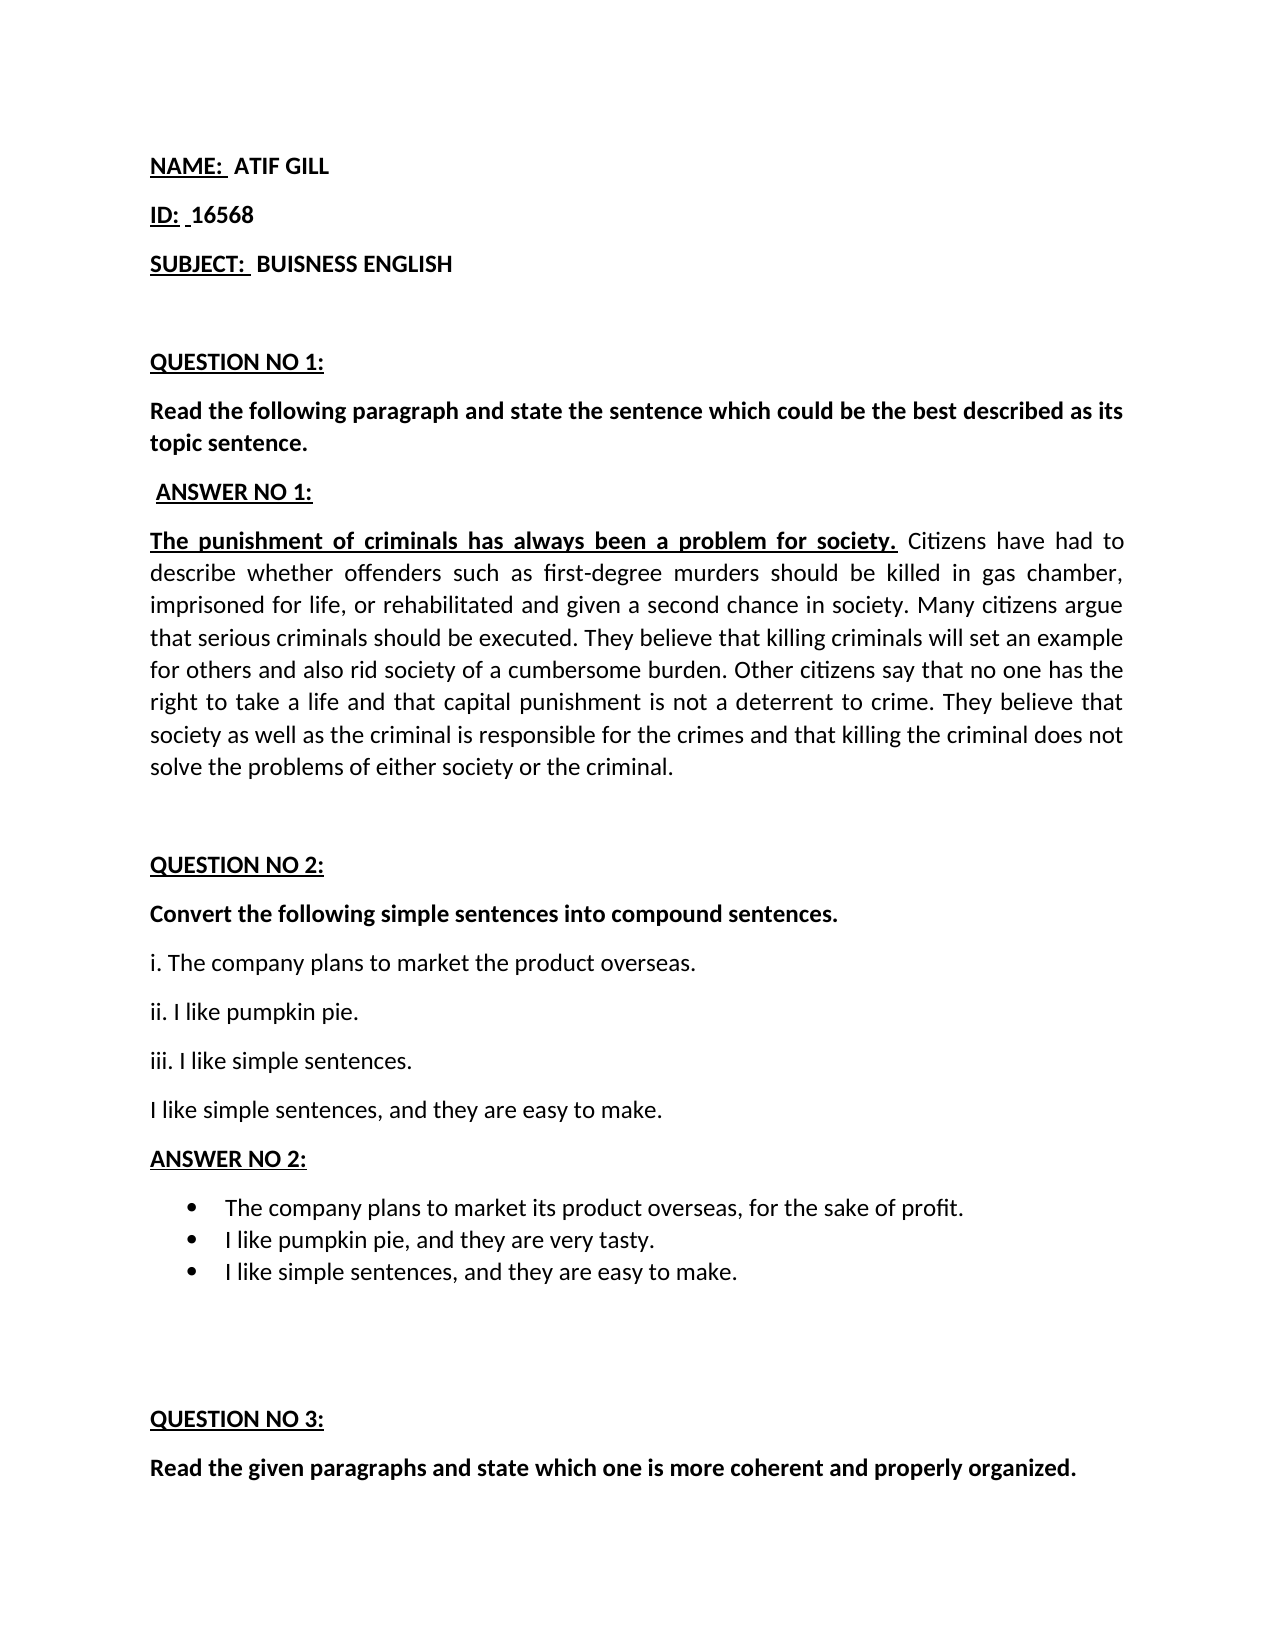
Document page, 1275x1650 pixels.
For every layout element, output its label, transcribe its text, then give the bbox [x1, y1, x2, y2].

list I like simple sentences, and they are easy to make. [187, 1256, 1125, 1287]
text ID: 16568 [150, 199, 1125, 229]
text QUESTION NO 1: [150, 346, 1125, 376]
list I like pumpkin pie, and they are very tasty. [187, 1224, 1125, 1254]
text QUESTION NO 3: [150, 1403, 1125, 1434]
text The punishment of criminals has always been a problem for society. Citizens have had to describe whether offenders such as first-degree murders should be killed in gas chamber, imprisoned for life, or rehabilitated and given a second chance in society. Many citizens argue that serious criminals should be executed. They believe that killing criminals will set an example for others and also rid society of a cumbersome burden. Other citizens say that no one has the right to take a life and that capital punishment is not a deterrent to crime. They believe that society as well as the criminal is responsible for the crimes and that killing the criminal does not solve the problems of either society or the criminal. [150, 525, 1125, 782]
list The company plans to market its product overseas, for the sake of profit. [187, 1192, 1125, 1222]
text ii. I like pumpkin pie. [150, 996, 1125, 1026]
text I like simple sentences, and they are easy to make. [150, 1094, 1125, 1124]
text Convert the following simple sentences into compound sentences. [150, 898, 1125, 928]
text QUESTION NO 2: [150, 849, 1125, 879]
text i. The company plans to market the product overseas. [150, 947, 1125, 977]
text Read the following paragraph and state the sentence which could be the best described as its topic sentence. [150, 395, 1125, 458]
text ANSWER NO 1: [150, 476, 1125, 507]
text NAME: ATIF GILL [150, 150, 1125, 181]
text SUBJECT: BUISNESS ENGLISH [150, 248, 1125, 278]
text iii. I like simple sentences. [150, 1045, 1125, 1075]
text Read the given paragraphs and state which one is more coherent and properly organized. [150, 1452, 1125, 1483]
text ANSWER NO 2: [150, 1143, 1125, 1173]
